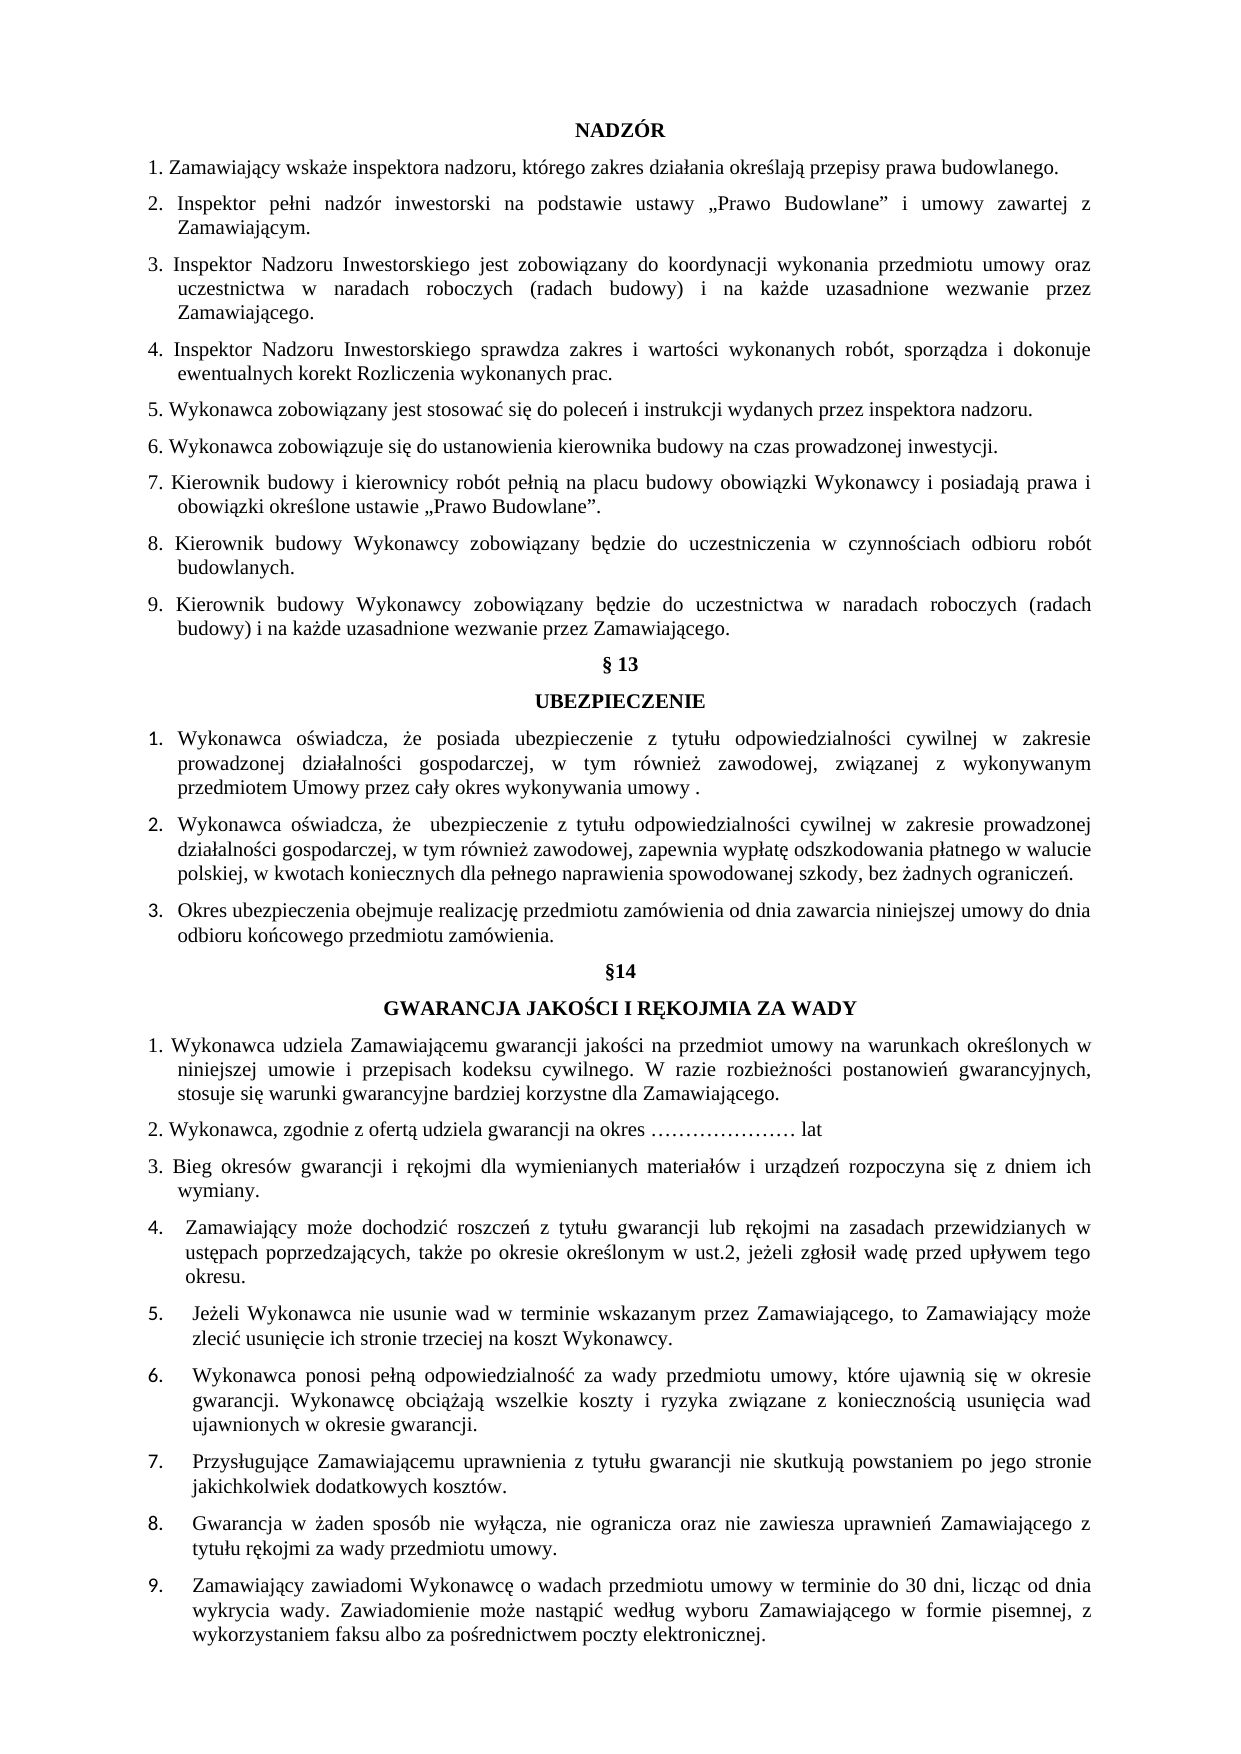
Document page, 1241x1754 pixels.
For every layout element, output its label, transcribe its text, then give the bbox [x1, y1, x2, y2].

list 4. Inspektor Nadzoru Inwestorskiego sprawdza zakres i wartości wykonanych robót, sporządza i dokonuje ewentualnych korekt Rozliczenia wykonanych prac. [148, 337, 1092, 385]
list Wykonawca oświadcza, że ubezpieczenie z tytułu odpowiedzialności cywilnej w zakresie prowadzonej działalności gospodarczej, w tym również zawodowej, zapewnia wypłatę odszkodowania płatnego w walucie polskiej, w kwotach koniecznych dla pełnego naprawienia spowodowanej szkody, bez żadnych ograniczeń. [148, 811, 1092, 885]
list 8. Kierownik budowy Wykonawcy zobowiązany będzie do uczestniczenia w czynnościach odbioru robót budowlanych. [148, 531, 1092, 579]
list 9. Kierownik budowy Wykonawcy zobowiązany będzie do uczestnictwa w naradach roboczych (radach budowy) i na każde uzasadnione wezwanie przez Zamawiającego. [148, 592, 1092, 640]
list Jeżeli Wykonawca nie usunie wad w terminie wskazanym przez Zamawiającego, to Zamawiający może zlecić usunięcie ich stronie trzeciej na koszt Wykonawcy. [148, 1300, 1092, 1350]
list 7. Kierownik budowy i kierownicy robót pełnią na placu budowy obowiązki Wykonawcy i posiadają prawa i obowiązki określone ustawie „Prawo Budowlane”. [148, 470, 1092, 518]
list NADZÓR [148, 118, 1092, 142]
list Gwarancja w żaden sposób nie wyłącza, nie ogranicza oraz nie zawiesza uprawnień Zamawiającego z tytułu rękojmi za wady przedmiotu umowy. [148, 1510, 1092, 1560]
list 5. Wykonawca zobowiązany jest stosować się do poleceń i instrukcji wydanych przez inspektora nadzoru. [148, 397, 1092, 421]
list UBEZPIECZENIE [148, 689, 1092, 713]
list 3. Inspektor Nadzoru Inwestorskiego jest zobowiązany do koordynacji wykonania przedmiotu umowy oraz uczestnictwa w naradach roboczych (radach budowy) i na każde uzasadnione wezwanie przez Zamawiającego. [148, 252, 1092, 324]
list 2. Wykonawca, zgodnie z ofertą udziela gwarancji na okres ………………… lat [148, 1117, 1092, 1141]
list Wykonawca oświadcza, że posiada ubezpieczenie z tytułu odpowiedzialności cywilnej w zakresie prowadzonej działalności gospodarczej, w tym również zawodowej, związanej z wykonywanym przedmiotem Umowy przez cały okres wykonywania umowy . [148, 725, 1092, 799]
list 3. Bieg okresów gwarancji i rękojmi dla wymienianych materiałów i urządzeń rozpoczyna się z dniem ich wymiany. [148, 1154, 1092, 1202]
list 2. Inspektor pełni nadzór inwestorski na podstawie ustawy „Prawo Budowlane” i umowy zawartej z Zamawiającym. [148, 191, 1092, 239]
list 1. Zamawiający wskaże inspektora nadzoru, którego zakres działania określają przepisy prawa budowlanego. [148, 155, 1092, 179]
list 6. Wykonawca zobowiązuje się do ustanowienia kierownika budowy na czas prowadzonej inwestycji. [148, 434, 1092, 458]
list 1. Wykonawca udziela Zamawiającemu gwarancji jakości na przedmiot umowy na warunkach określonych w niniejszej umowie i przepisach kodeksu cywilnego. W razie rozbieżności postanowień gwarancyjnych, stosuje się warunki gwarancyjne bardziej korzystne dla Zamawiającego. [148, 1032, 1092, 1105]
list Zamawiający może dochodzić roszczeń z tytułu gwarancji lub rękojmi na zasadach przewidzianych w ustępach poprzedzających, także po okresie określonym w ust.2, jeżeli zgłosił wadę przed upływem tego okresu. [148, 1214, 1092, 1288]
list §14 [148, 959, 1092, 983]
list GWARANCJA JAKOŚCI I RĘKOJMIA ZA WADY [148, 996, 1092, 1020]
list Zamawiający zawiadomi Wykonawcę o wadach przedmiotu umowy w terminie do 30 dni, licząc od dnia wykrycia wady. Zawiadomienie może nastąpić według wyboru Zamawiającego w formie pisemnej, z wykorzystaniem faksu albo za pośrednictwem poczty elektronicznej. [148, 1572, 1092, 1646]
list Wykonawca ponosi pełną odpowiedzialność za wady przedmiotu umowy, które ujawnią się w okresie gwarancji. Wykonawcę obciążają wszelkie koszty i ryzyka związane z koniecznością usunięcia wad ujawnionych w okresie gwarancji. [148, 1362, 1092, 1436]
list Okres ubezpieczenia obejmuje realizację przedmiotu zamówienia od dnia zawarcia niniejszej umowy do dnia odbioru końcowego przedmiotu zamówienia. [148, 897, 1092, 947]
list § 13 [148, 652, 1092, 676]
list Przysługujące Zamawiającemu uprawnienia z tytułu gwarancji nie skutkują powstaniem po jego stronie jakichkolwiek dodatkowych kosztów. [148, 1448, 1092, 1498]
